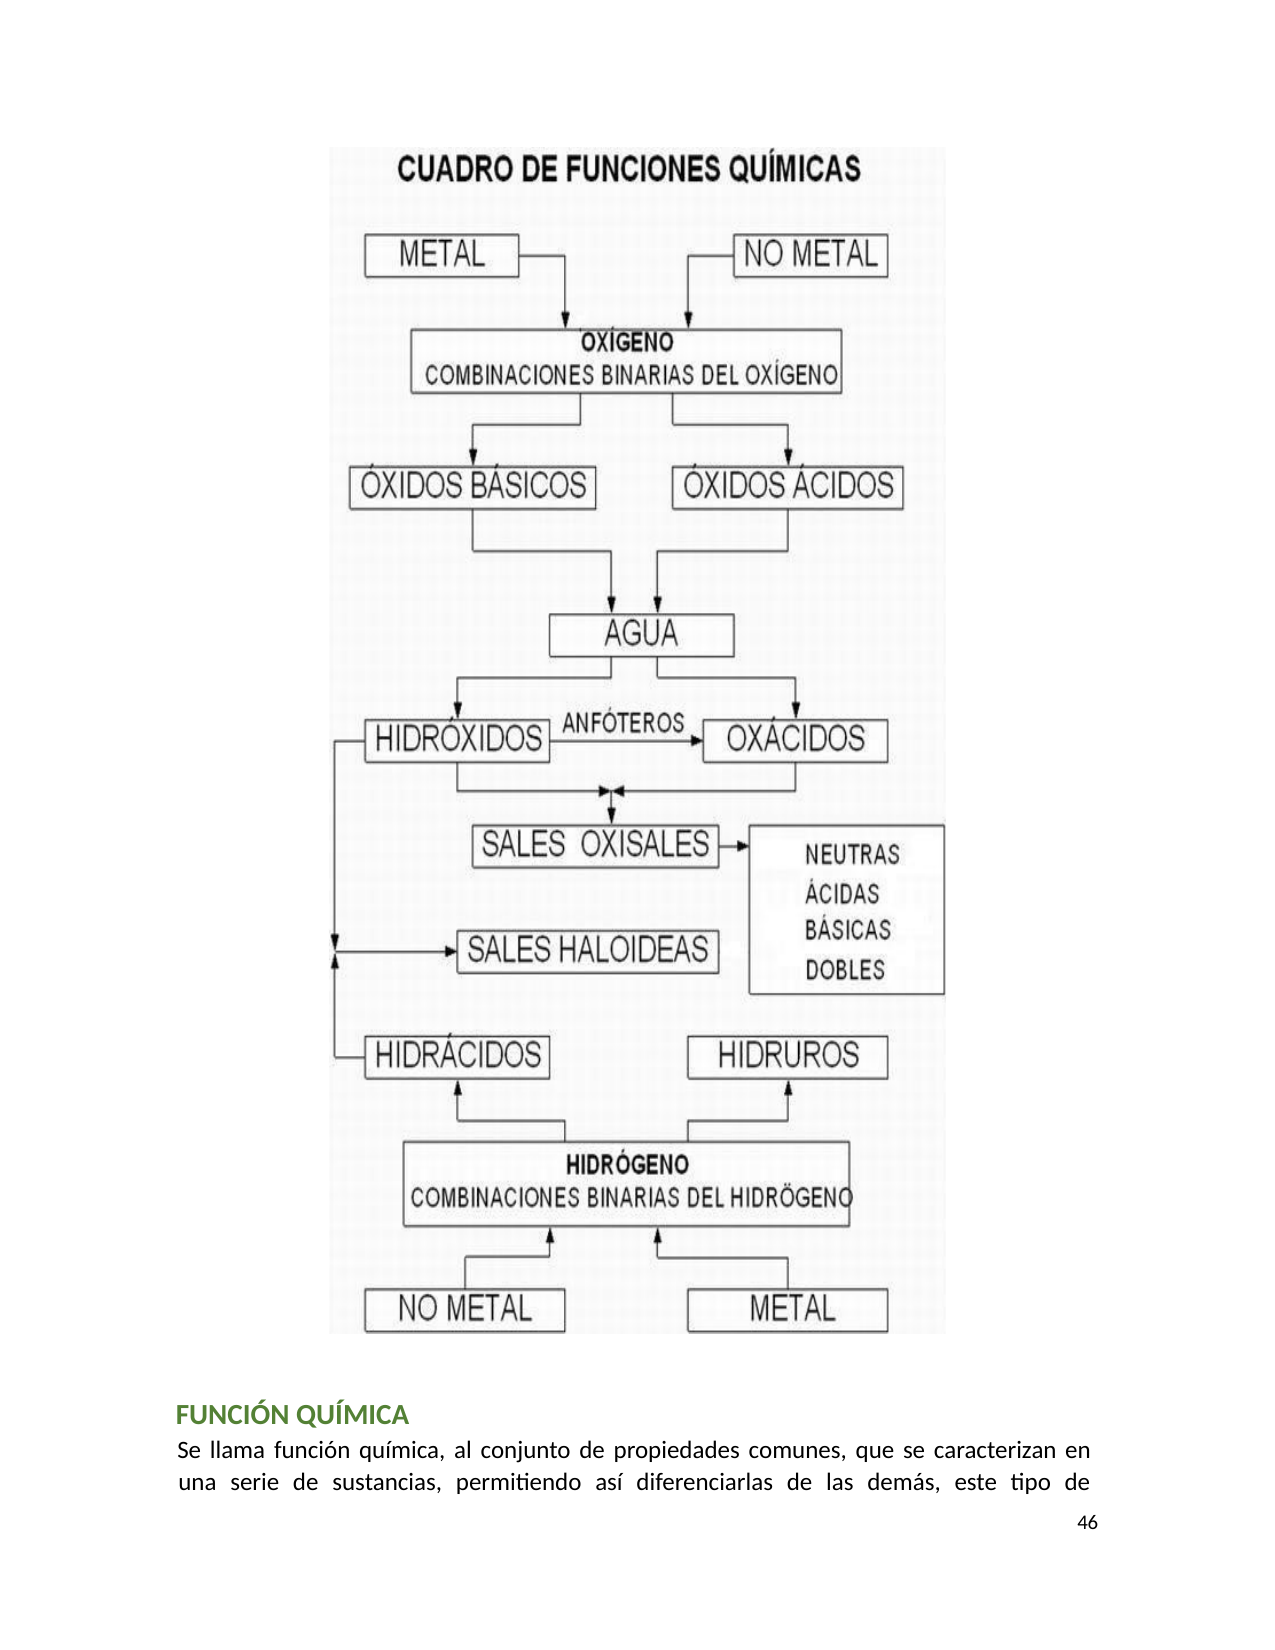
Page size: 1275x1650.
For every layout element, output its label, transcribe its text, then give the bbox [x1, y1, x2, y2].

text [177, 1434, 1092, 1497]
subtitle FUNCIÓN QUÍMICA [176, 1396, 1184, 1432]
picture [328, 147, 947, 1334]
